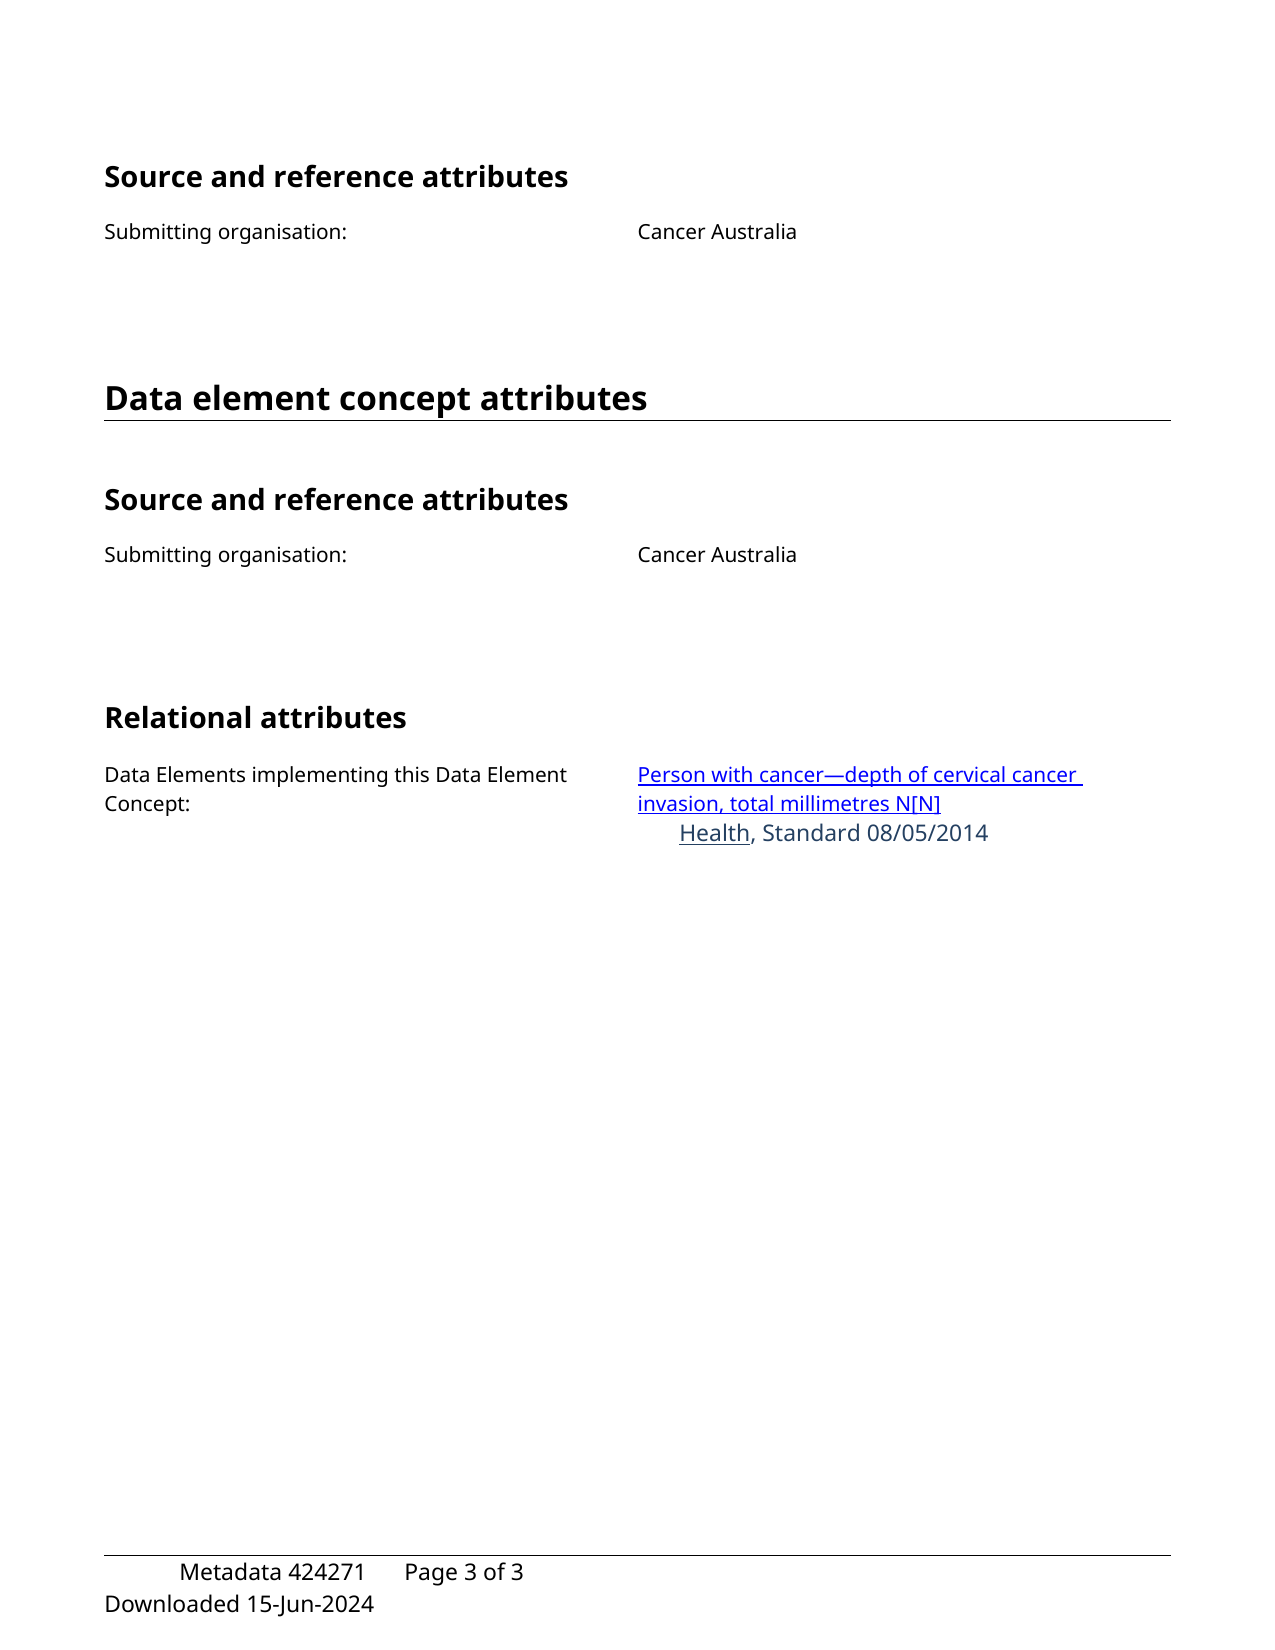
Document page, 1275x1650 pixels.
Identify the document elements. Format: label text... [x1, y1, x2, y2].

table_cell Cancer Australia [626, 206, 1159, 287]
table_cell Submitting organisation: [93, 206, 626, 287]
subtitle Data element concept attributes [104, 374, 1171, 420]
table_header Data Elements implementing this Data Element Concept: [93, 750, 626, 916]
table_header Person with cancer—depth of cervical cancer invasion, total millimetres N[N] Health, Standard 08/05/2014 [626, 750, 1159, 916]
subtitle Relational attributes [104, 698, 1171, 737]
table_cell Cancer Australia [626, 530, 1159, 610]
table_cell Source and reference attributes [93, 110, 1159, 206]
table_header Source and reference attributes [93, 434, 1159, 530]
table_cell Submitting organisation: [93, 530, 626, 610]
